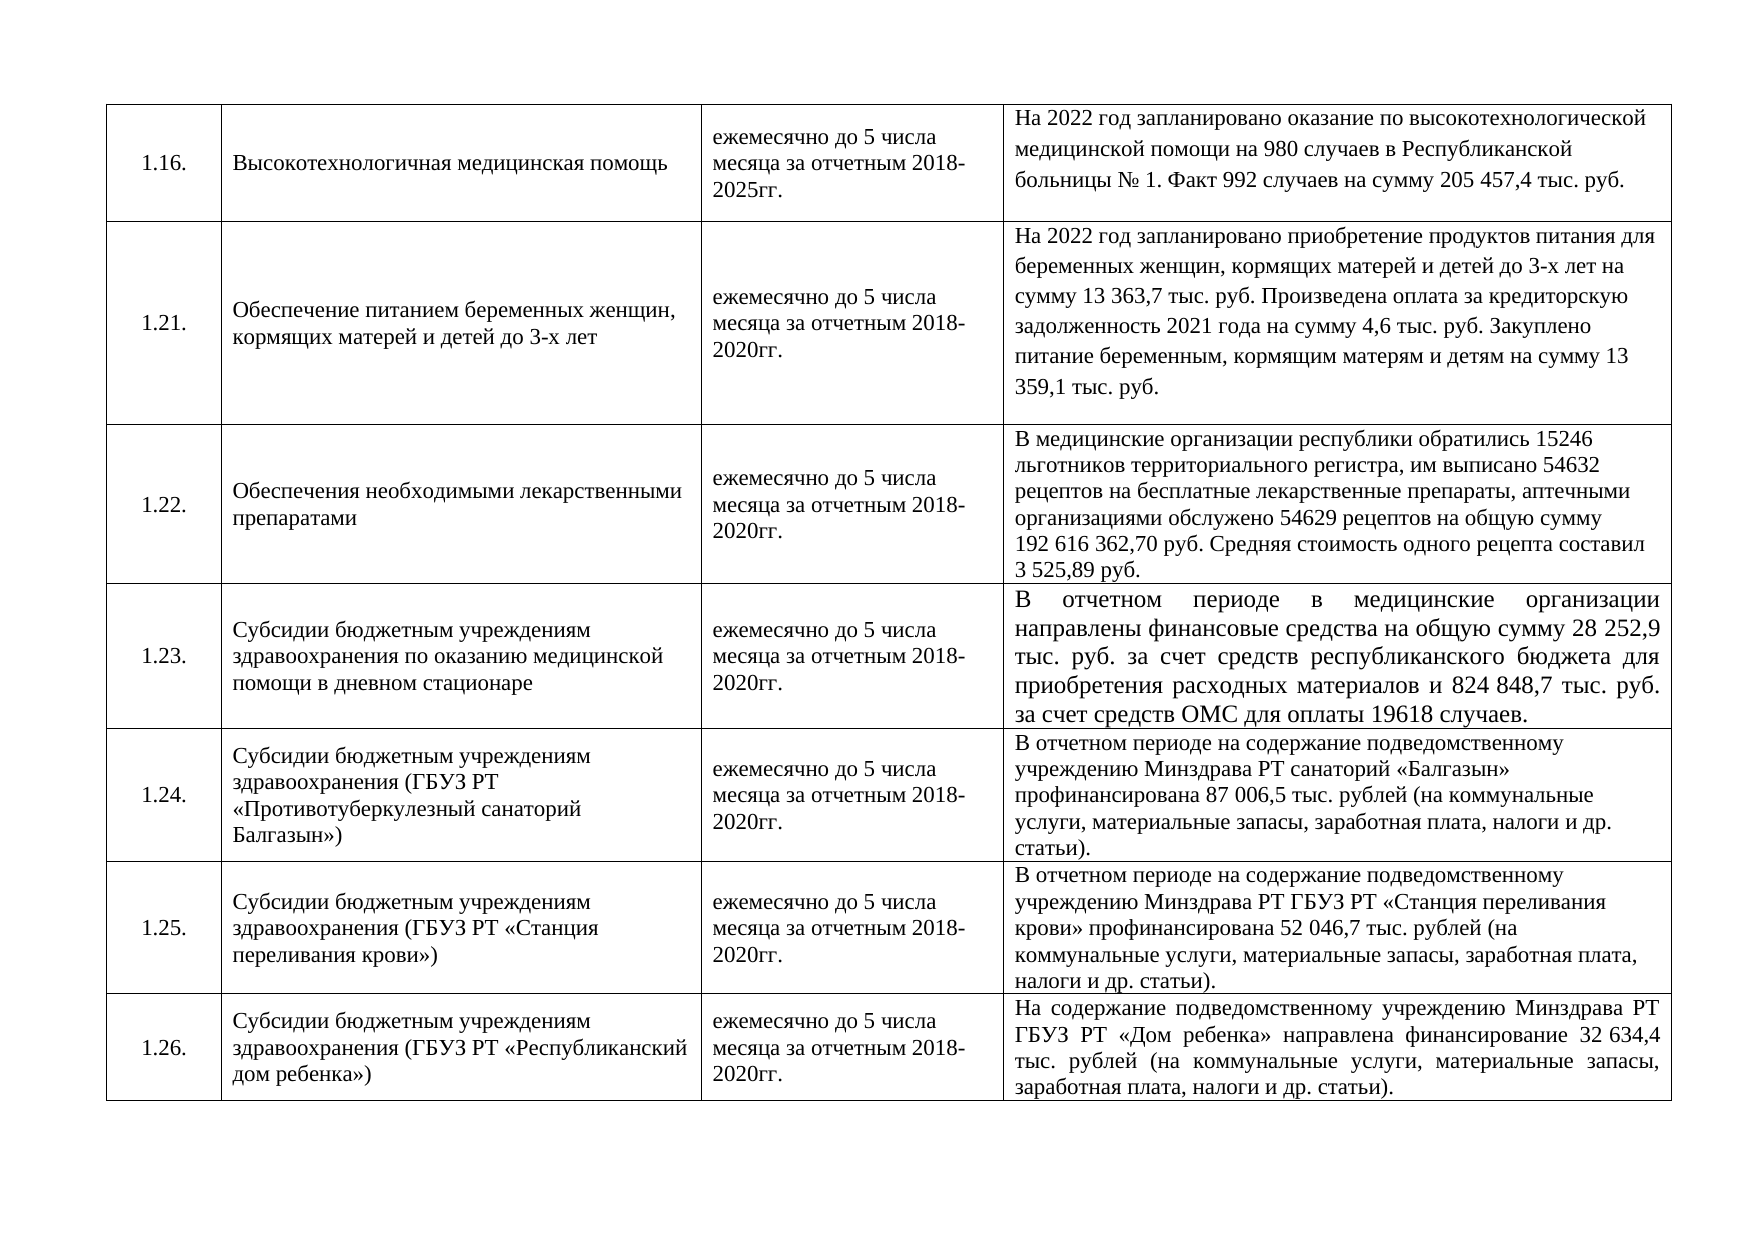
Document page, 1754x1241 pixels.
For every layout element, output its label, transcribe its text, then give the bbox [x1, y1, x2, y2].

table_cell ежемесячно до 5 числа месяца за отчетным 2018-2020гг. [702, 729, 1003, 861]
table_cell ежемесячно до 5 числа месяца за отчетным 2018-2020гг. [702, 862, 1003, 993]
table_cell 1.21. [107, 222, 221, 424]
table_cell Обеспечения необходимыми лекарственными препаратами [222, 425, 701, 583]
table_cell На 2022 год запланировано оказание по высокотехнологической медицинской помощи на 980 случаев в Республиканской больницы № 1. Факт 992 случаев на сумму 205 457,4 тыс. руб. [1004, 105, 1671, 221]
table_cell Субсидии бюджетным учреждениям здравоохранения (ГБУЗ РТ «Противотуберкулезный санаторий Балгазын») [222, 729, 701, 861]
table_cell На 2022 год запланировано приобретение продуктов питания для беременных женщин, кормящих матерей и детей до 3-х лет на сумму 13 363,7 тыс. руб. Произведена оплата за кредиторскую задолженность 2021 года на сумму 4,6 тыс. руб. Закуплено питание беременным, кормящим матерям и детям на сумму 13 359,1 тыс. руб. [1004, 222, 1671, 424]
table_cell В медицинские организации республики обратились 15246 льготников территориального регистра, им выписано 54632 рецептов на бесплатные лекарственные препараты, аптечными организациями обслужено 54629 рецептов на общую сумму 192 616 362,70 руб. Средняя стоимость одного рецепта составил 3 525,89 руб. [1004, 425, 1671, 583]
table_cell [702, 105, 1003, 221]
table_cell ежемесячно до 5 числа месяца за отчетным 2018-2020гг. [702, 222, 1003, 424]
table_cell Субсидии бюджетным учреждениям здравоохранения (ГБУЗ РТ «Станция переливания крови») [222, 862, 701, 993]
table_cell 1.26. [107, 994, 221, 1100]
table_cell 1.23. [107, 584, 221, 728]
table_cell На содержание подведомственному учреждению Минздрава РТ ГБУЗ РТ «Дом ребенка» направлена финансирование 32 634,4 тыс. рублей (на коммунальные услуги, материальные запасы, заработная плата, налоги и др. статьи). [1004, 994, 1671, 1100]
table_cell ежемесячно до 5 числа месяца за отчетным 2018-2020гг. [702, 584, 1003, 728]
table_cell В отчетном периоде на содержание подведомственному учреждению Минздрава РТ ГБУЗ РТ «Станция переливания крови» профинансирована 52 046,7 тыс. рублей (на коммунальные услуги, материальные запасы, заработная плата, налоги и др. статьи). [1004, 862, 1671, 993]
table_cell 1.22. [107, 425, 221, 583]
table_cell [702, 994, 1003, 1100]
table_cell Субсидии бюджетным учреждениям здравоохранения по оказанию медицинской помощи в дневном стационаре [222, 584, 701, 728]
table_cell 1.16. [107, 105, 221, 221]
table_cell В отчетном периоде на содержание подведомственному учреждению Минздрава РТ санаторий «Балгазын» профинансирована 87 006,5 тыс. рублей (на коммунальные услуги, материальные запасы, заработная плата, налоги и др. статьи). [1004, 729, 1671, 861]
table_cell Субсидии бюджетным учреждениям здравоохранения (ГБУЗ РТ «Республиканский дом ребенка») [222, 994, 701, 1100]
table_cell Высокотехнологичная медицинская помощь [222, 105, 701, 221]
table_cell ежемесячно до 5 числа месяца за отчетным 2018-2020гг. [702, 425, 1003, 583]
table_cell 1.25. [107, 862, 221, 993]
table_cell В отчетном периоде в медицинские организации направлены финансовые средства на общую сумму 28 252,9 тыс. руб. за счет средств республиканского бюджета для приобретения расходных материалов и 824 848,7 тыс. руб. за счет средств ОМС для оплаты 19618 случаев. [1004, 584, 1671, 728]
table_cell 1.24. [107, 729, 221, 861]
table_cell Обеспечение питанием беременных женщин, кормящих матерей и детей до 3-х лет [222, 222, 701, 424]
